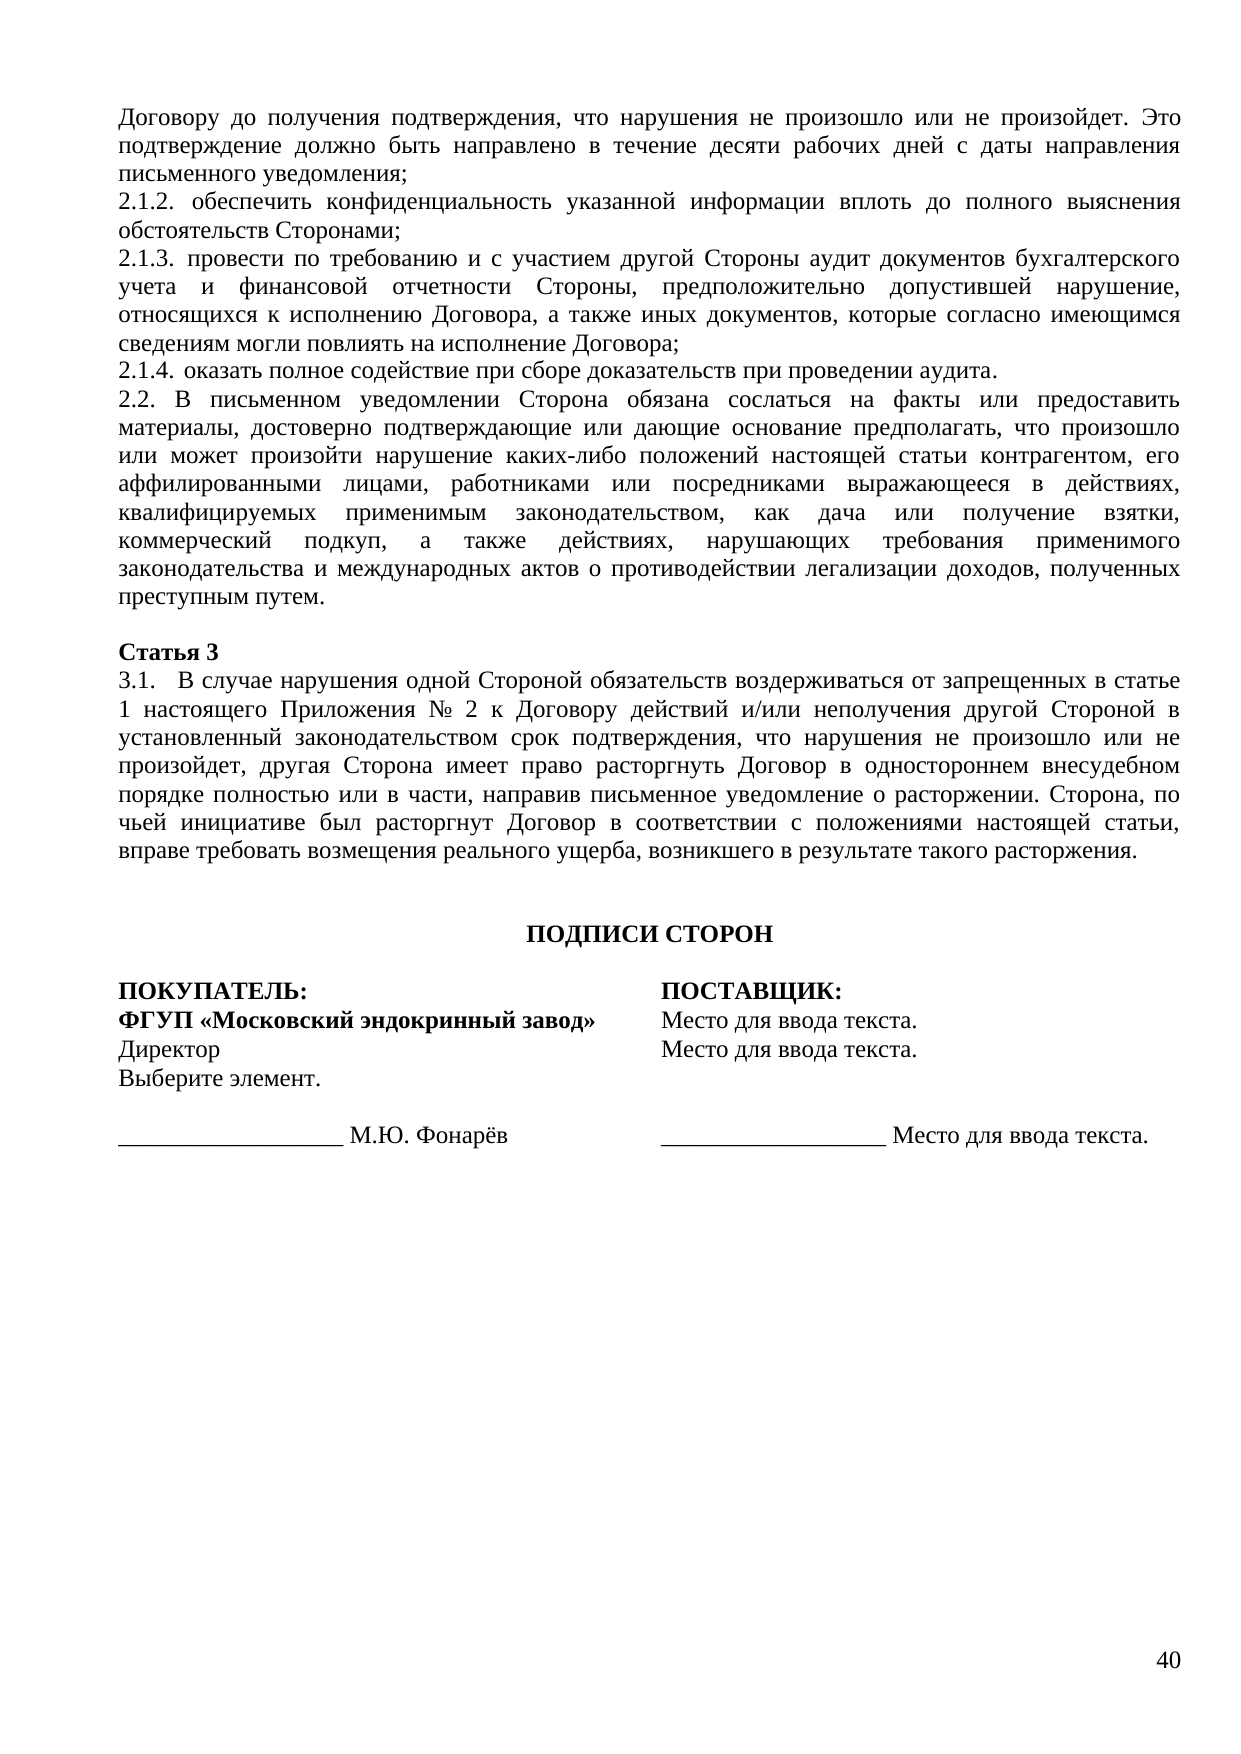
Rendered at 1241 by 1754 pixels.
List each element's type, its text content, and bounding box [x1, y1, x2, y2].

text 2.2. В письменном уведомлении Сторона обязана сослаться на факты или предоставить материалы, достоверно подтверждающие или дающие основание предполагать, что произошло или может произойти нарушение каких-либо положений настоящей статьи контрагентом, его аффилированными лицами, работниками или посредниками выражающееся в действиях, квалифицируемых применимым законодательством, как дача или получение взятки, коммерческий подкуп, а также действиях, нарушающих требования применимого законодательства и международных актов о противодействии легализации доходов, полученных преступным путем. [118, 384, 1181, 610]
table_cell __________________ [650, 1091, 1181, 1149]
text Статья 3 [118, 638, 1181, 666]
table_cell __________________ [107, 1091, 649, 1149]
text 3.1. В случае нарушения одной Стороной обязательств воздерживаться от запрещенных в статье 1 настоящего Приложения № 2 к Договору действий и/или неполучения другой Стороной в установленный законодательством срок подтверждения, что нарушения не произошло или не произойдет, другая Сторона имеет право расторгнуть Договор в одностороннем внесудебном порядке полностью или в части, направив письменное уведомление о расторжении. Сторона, по чьей инициативе был расторгнут Договор в соответствии с положениями настоящей статьи, вправе требовать возмещения реального ущерба, возникшего в результате такого расторжения. [118, 666, 1181, 864]
text 2.1.3. провести по требованию и с участием другой Стороны аудит документов бухгалтерского учета и финансовой отчетности Стороны, предположительно допустившей нарушение, относящихся к исполнению Договора, а также иных документов, которые согласно имеющимся сведениям могли повлиять на исполнение Договора; [118, 243, 1181, 356]
table_header ПОКУПАТЕЛЬ: [107, 976, 649, 1005]
text 2.1.4. оказать полное содействие при сборе доказательств при проведении аудита. [118, 356, 1181, 384]
table_cell ФГУП «Московский эндокринный завод» [107, 1005, 649, 1034]
table_header ПОСТАВЩИК: [650, 976, 1181, 1005]
table_cell [650, 1034, 1181, 1091]
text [118, 103, 1181, 187]
table_cell [107, 1034, 649, 1091]
text 2.1.2. обеспечить конфиденциальность указанной информации вплоть до полного выяснения обстоятельств Сторонами; [118, 187, 1181, 243]
text ПОДПИСИ СТОРОН [118, 920, 1181, 948]
